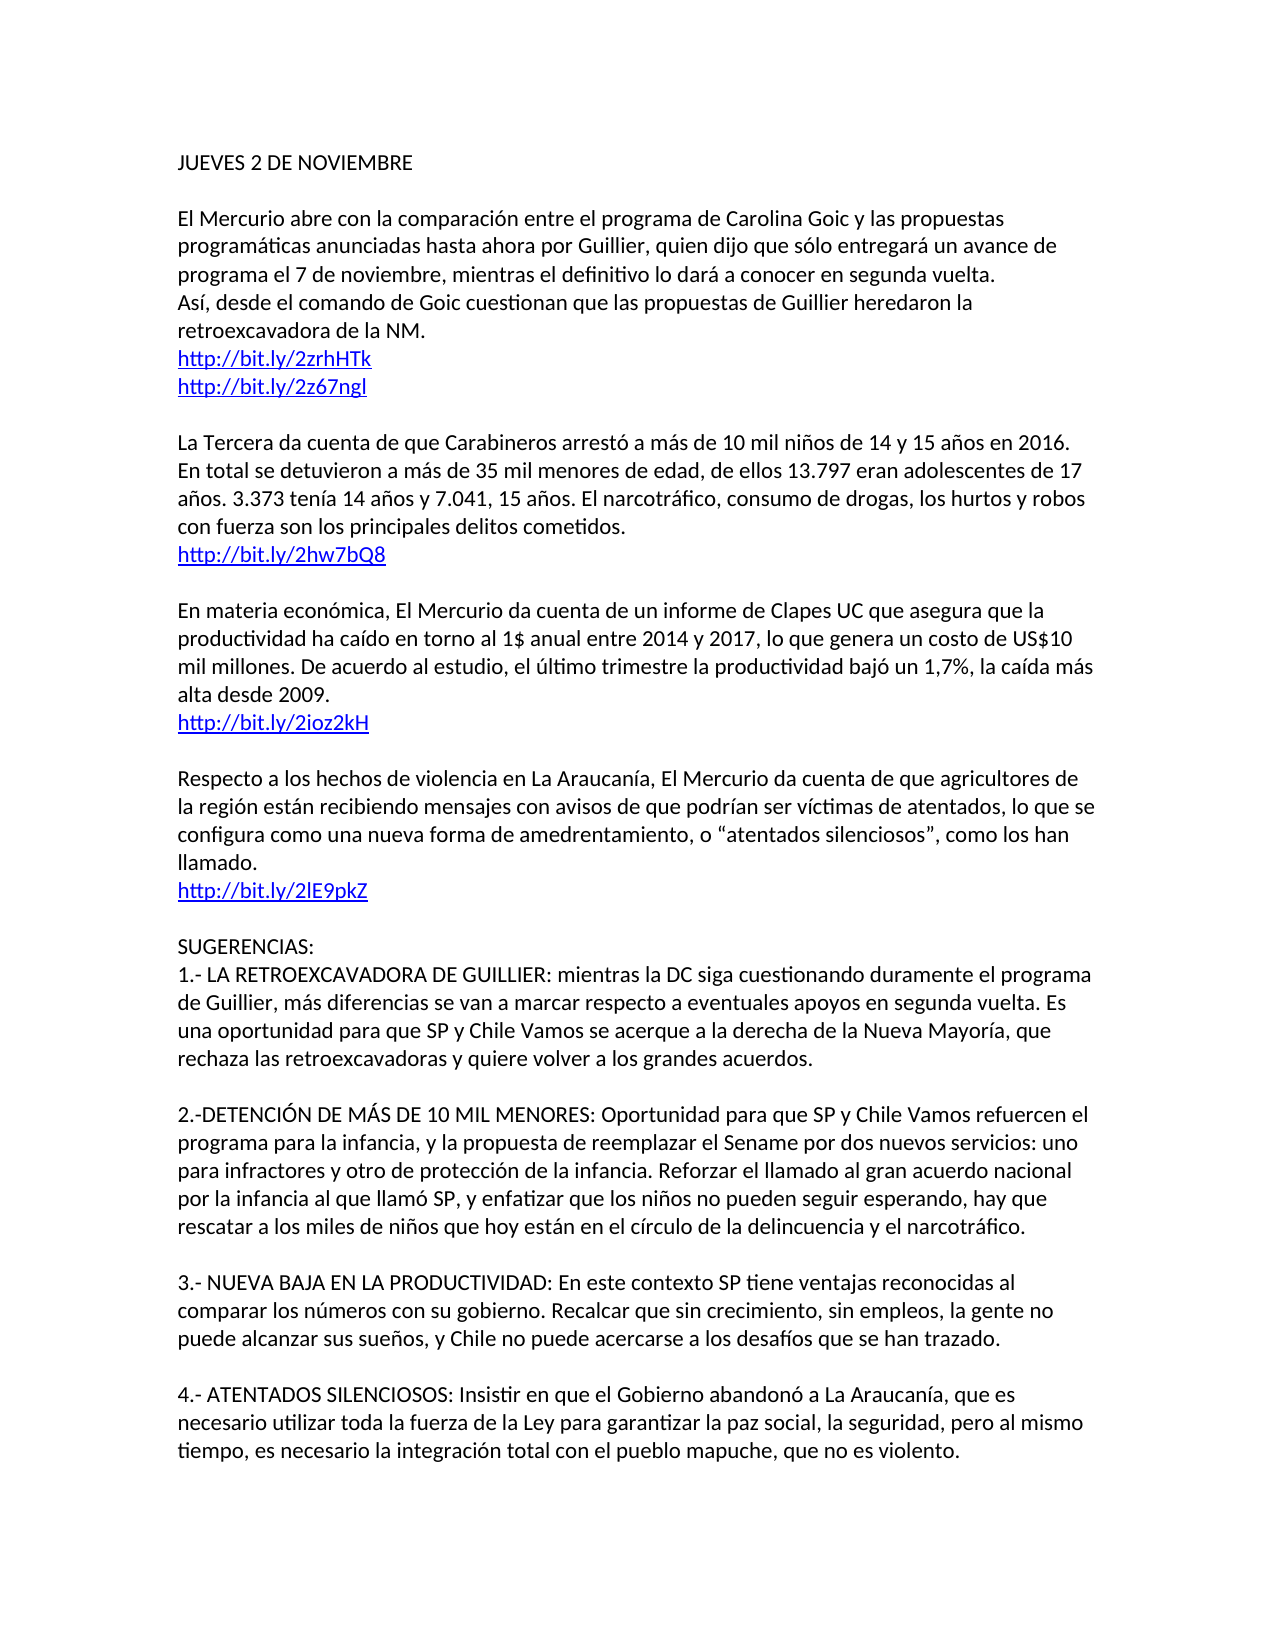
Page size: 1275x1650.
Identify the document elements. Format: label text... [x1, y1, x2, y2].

text http://bit.ly/2ioz2kH [177, 708, 1098, 736]
text SUGERENCIAS: [177, 932, 1098, 960]
text La Tercera da cuenta de que Carabineros arrestó a más de 10 mil niños de 14 y 15 años en 2016. [177, 428, 1098, 456]
text En total se detuvieron a más de 35 mil menores de edad, de ellos 13.797 eran adolescentes de 17 años. 3.373 tenía 14 años y 7.041, 15 años. El narcotráfico, consumo de drogas, los hurtos y robos con fuerza son los principales delitos cometidos. [177, 456, 1098, 540]
text Respecto a los hechos de violencia en La Araucanía, El Mercurio da cuenta de que agricultores de la región están recibiendo mensajes con avisos de que podrían ser víctimas de atentados, lo que se configura como una nueva forma de amedrentamiento, o “atentados silenciosos”, como los han llamado. http://bit.ly/2lE9pkZ [177, 764, 1098, 904]
text JUEVES 2 DE NOVIEMBRE [177, 148, 1098, 176]
text 2.-DETENCIÓN DE MÁS DE 10 MIL MENORES: Oportunidad para que SP y Chile Vamos refuercen el programa para la infancia, y la propuesta de reemplazar el Sename por dos nuevos servicios: uno para infractores y otro de protección de la infancia. Reforzar el llamado al gran acuerdo nacional por la infancia al que llamó SP, y enfatizar que los niños no pueden seguir esperando, hay que rescatar a los miles de niños que hoy están en el círculo de la delincuencia y el narcotráfico. [177, 1100, 1098, 1240]
text El Mercurio abre con la comparación entre el programa de Carolina Goic y las propuestas programáticas anunciadas hasta ahora por Guillier, quien dijo que sólo entregará un avance de programa el 7 de noviembre, mientras el definitivo lo dará a conocer en segunda vuelta. [177, 204, 1098, 288]
text http://bit.ly/2z67ngl [177, 372, 1098, 400]
text http://bit.ly/2hw7bQ8 [177, 540, 1098, 568]
text Así, desde el comando de Goic cuestionan que las propuestas de Guillier heredaron la retroexcavadora de la NM. [177, 288, 1098, 344]
text 1.- LA RETROEXCAVADORA DE GUILLIER: mientras la DC siga cuestionando duramente el programa de Guillier, más diferencias se van a marcar respecto a eventuales apoyos en segunda vuelta. Es una oportunidad para que SP y Chile Vamos se acerque a la derecha de la Nueva Mayoría, que rechaza las retroexcavadoras y quiere volver a los grandes acuerdos. [177, 960, 1098, 1072]
text 3.- NUEVA BAJA EN LA PRODUCTIVIDAD: En este contexto SP tiene ventajas reconocidas al comparar los números con su gobierno. Recalcar que sin crecimiento, sin empleos, la gente no puede alcanzar sus sueños, y Chile no puede acercarse a los desafíos que se han trazado. [177, 1268, 1098, 1352]
text En materia económica, El Mercurio da cuenta de un informe de Clapes UC que asegura que la productividad ha caído en torno al 1$ anual entre 2014 y 2017, lo que genera un costo de US$10 mil millones. De acuerdo al estudio, el último trimestre la productividad bajó un 1,7%, la caída más alta desde 2009. [177, 596, 1098, 708]
text 4.- ATENTADOS SILENCIOSOS: Insistir en que el Gobierno abandonó a La Araucanía, que es necesario utilizar toda la fuerza de la Ley para garantizar la paz social, la seguridad, pero al mismo tiempo, es necesario la integración total con el pueblo mapuche, que no es violento. [177, 1381, 1098, 1464]
text http://bit.ly/2zrhHTk [177, 344, 1098, 372]
